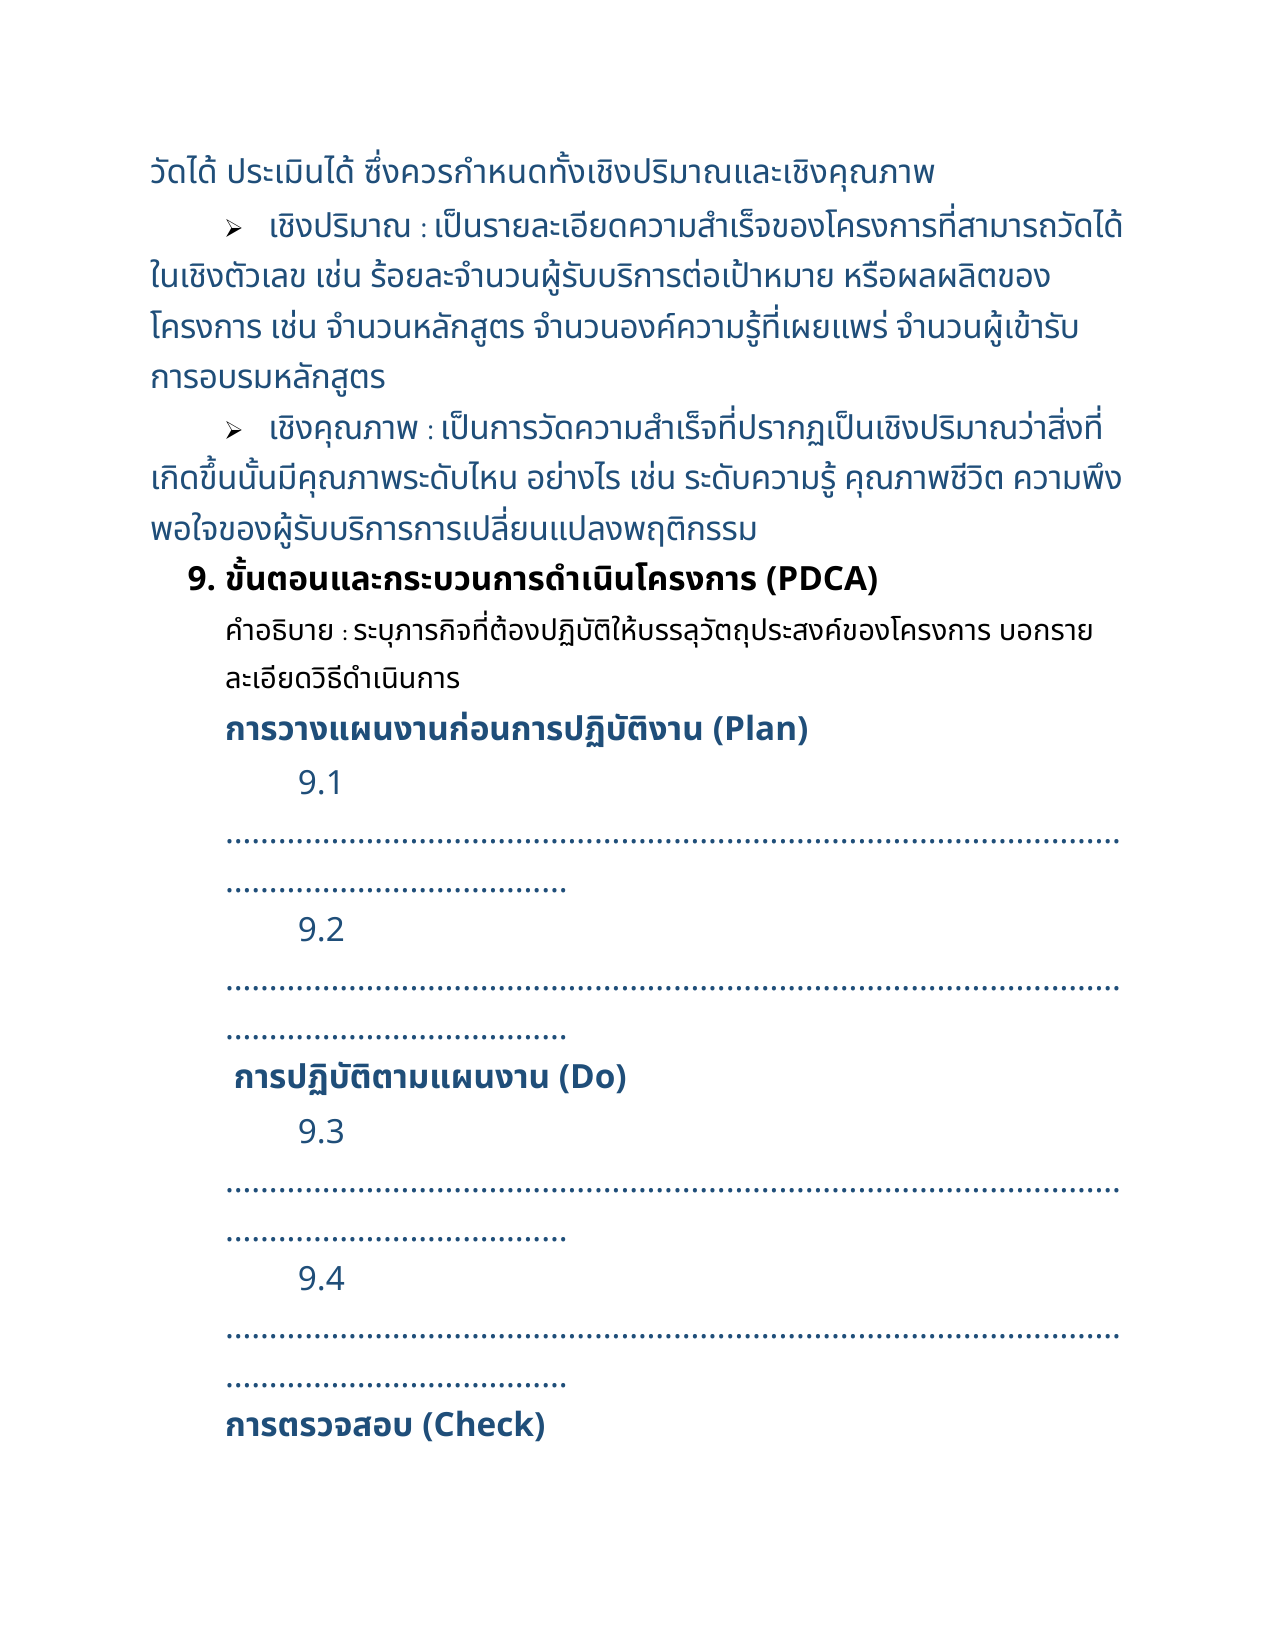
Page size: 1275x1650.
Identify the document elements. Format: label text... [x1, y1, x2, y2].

list ขั้นตอนและกระบวนการดำเนินโครงการ (PDCA) [187, 555, 1125, 606]
